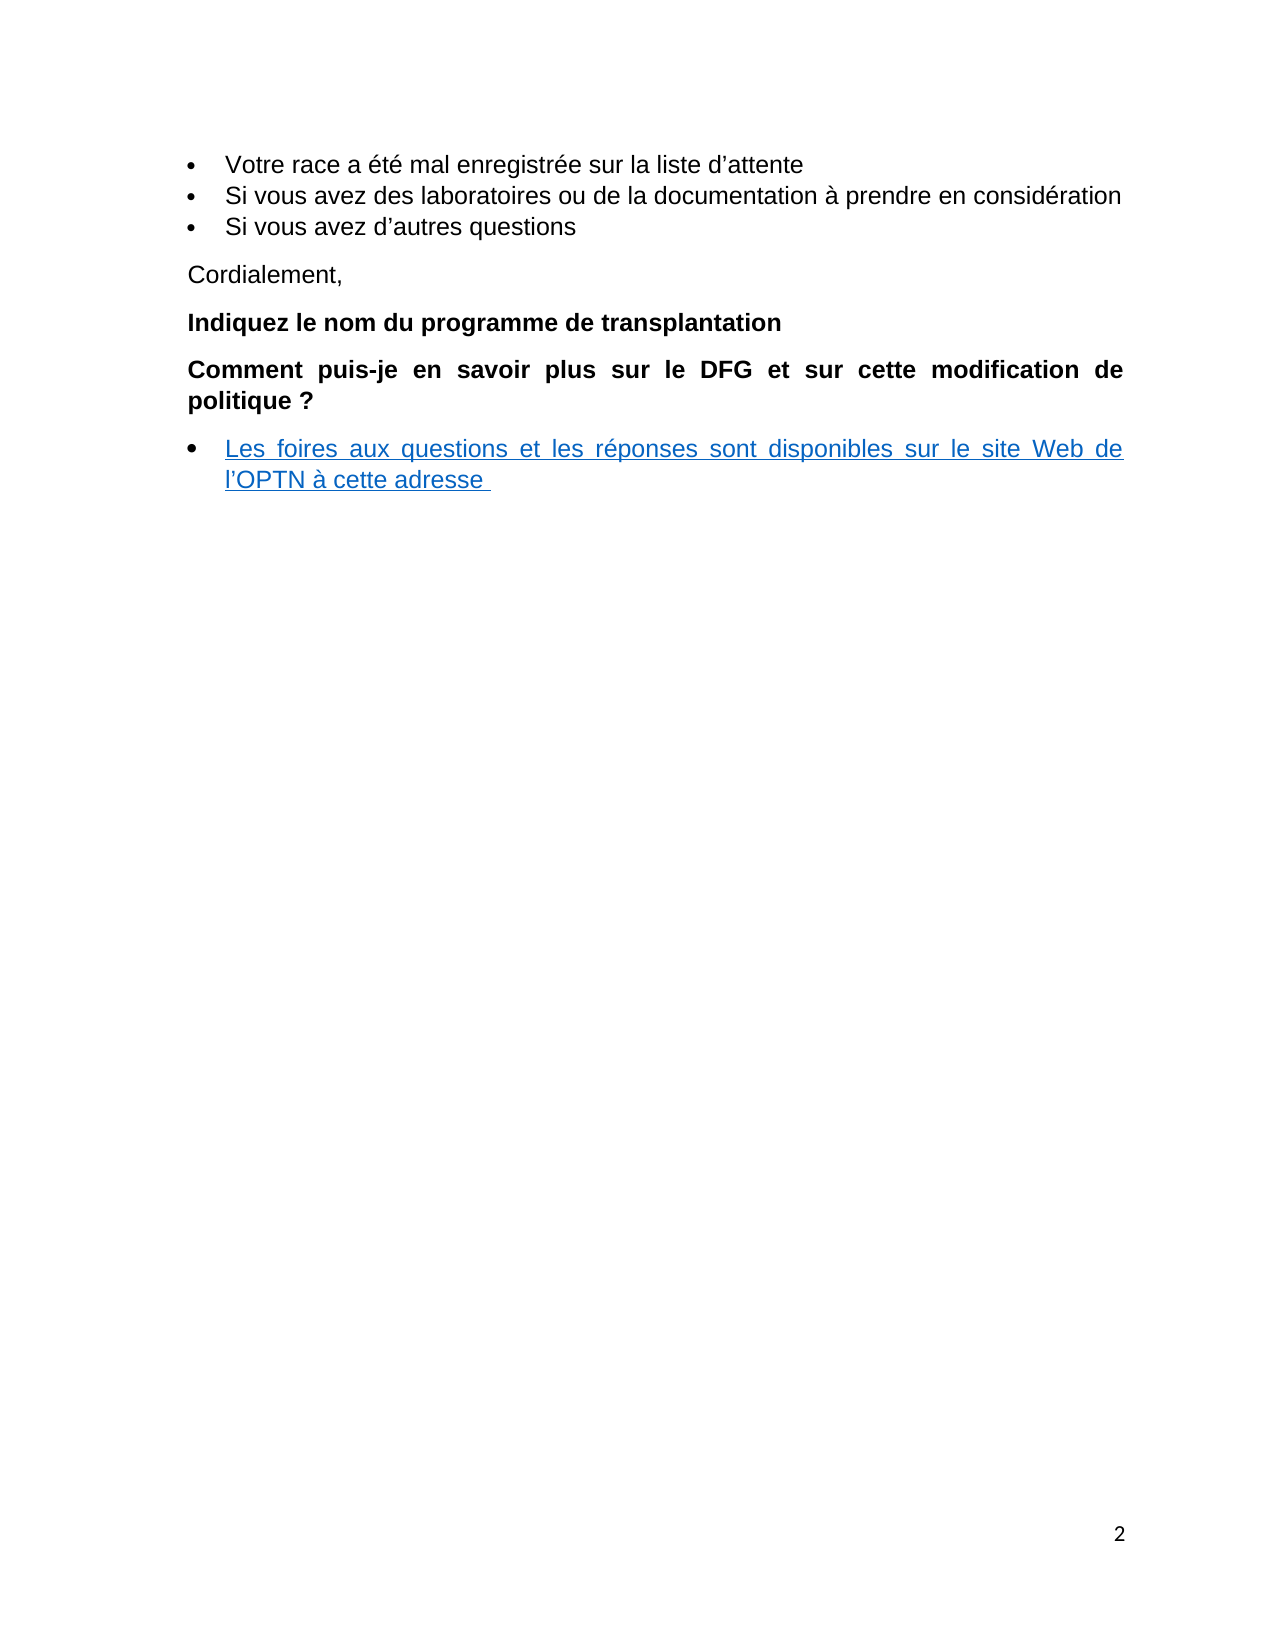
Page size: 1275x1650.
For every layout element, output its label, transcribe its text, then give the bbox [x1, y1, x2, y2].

text Cordialement, [187, 260, 1125, 288]
list Si vous avez d’autres questions [187, 212, 1125, 241]
list Les foires aux questions et les réponses sont disponibles sur le site Web de l’OPTN à cette adresse [187, 434, 1125, 494]
list Votre race a été mal enregistrée sur la liste d’attente [187, 150, 1125, 179]
text Indiquez le nom du programme de transplantation [187, 307, 1125, 336]
text Comment puis-je en savoir plus sur le DFG et sur cette modification de politique ? [187, 355, 1125, 415]
list Si vous avez des laboratoires ou de la documentation à prendre en considération [187, 181, 1125, 210]
